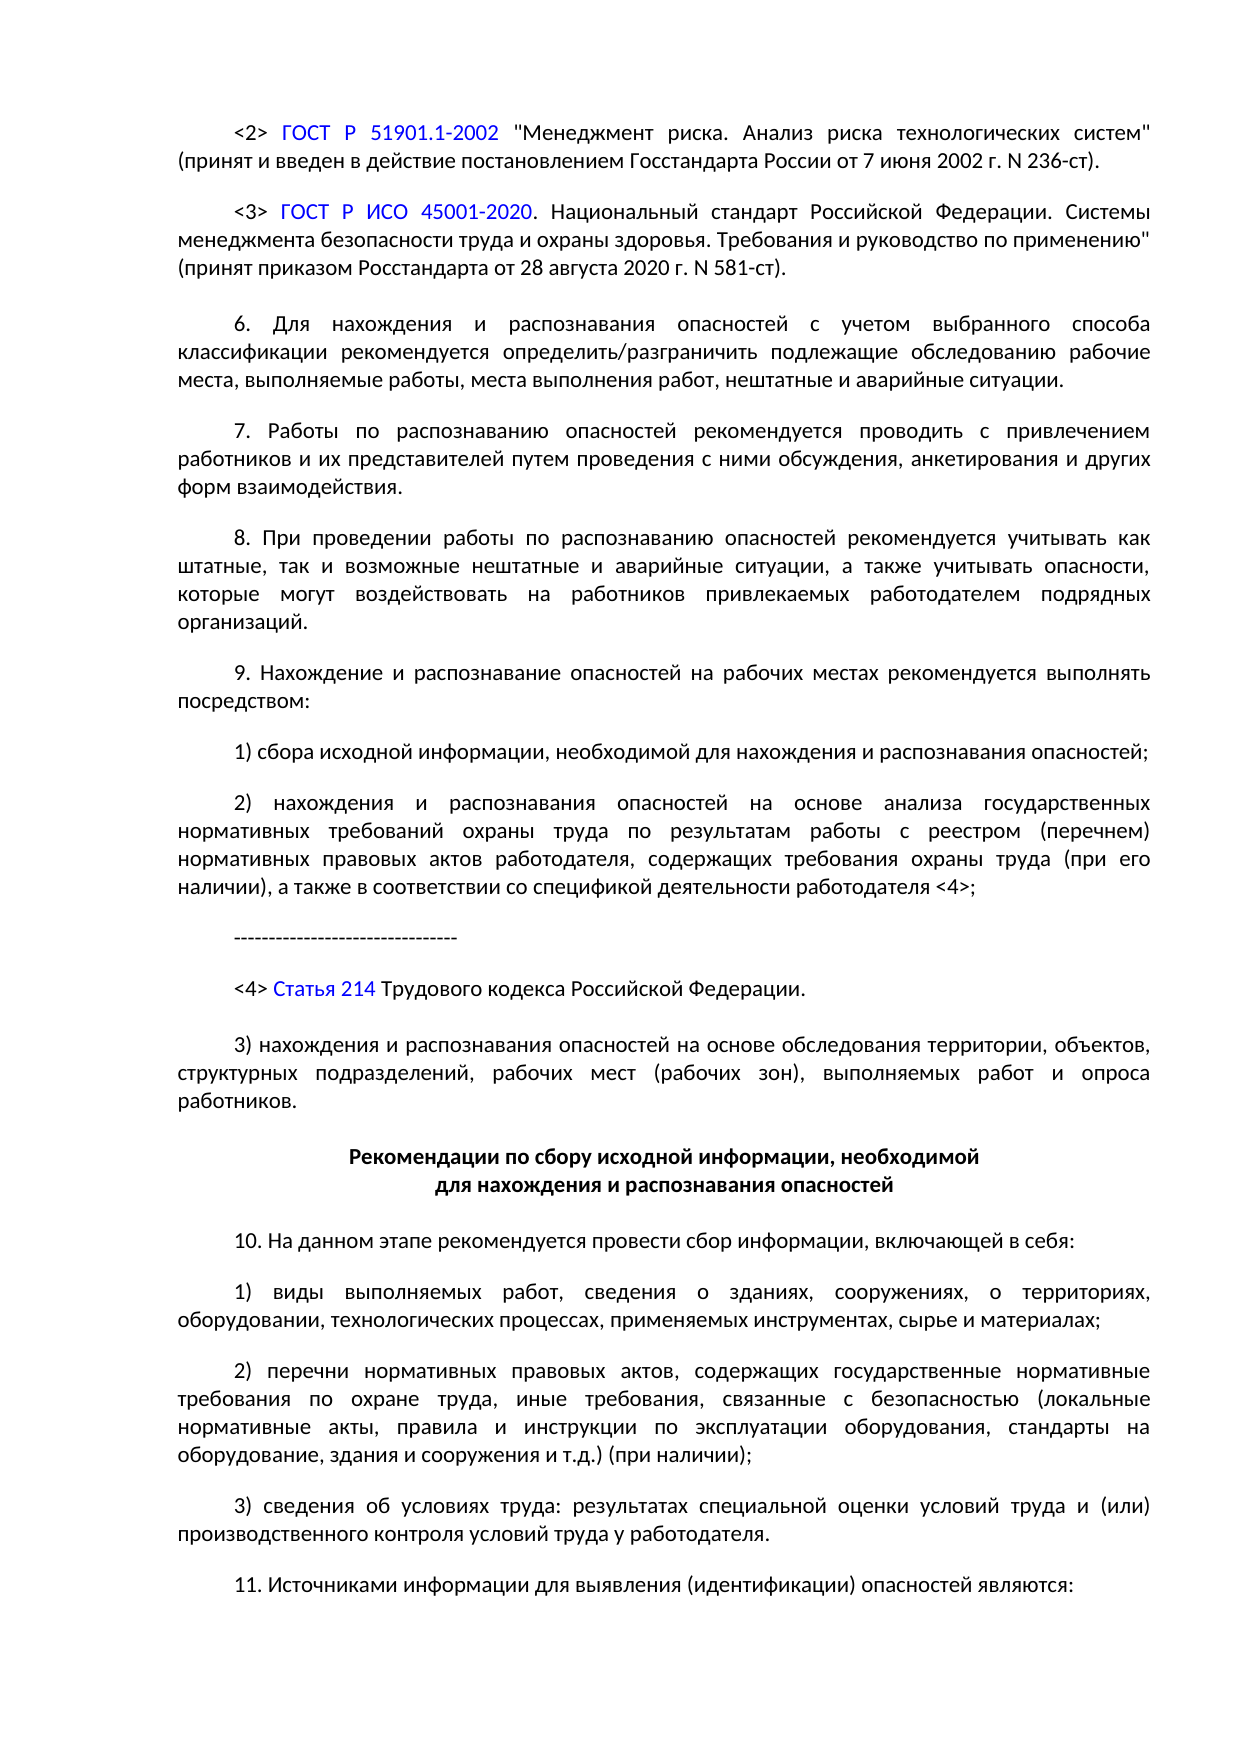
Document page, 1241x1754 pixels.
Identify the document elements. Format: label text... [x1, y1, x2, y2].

text 8. При проведении работы по распознаванию опасностей рекомендуется учитывать как штатные, так и возможные нештатные и аварийные ситуации, а также учитывать опасности, которые могут воздействовать на работников привлекаемых работодателем подрядных организаций. [177, 523, 1152, 635]
title Рекомендации по сбору исходной информации, необходимой [177, 1142, 1152, 1170]
text 2) перечни нормативных правовых актов, содержащих государственные нормативные требования по охране труда, иные требования, связанные с безопасностью (локальные нормативные акты, правила и инструкции по эксплуатации оборудования, стандарты на оборудование, здания и сооружения и т.д.) (при наличии); [177, 1356, 1152, 1468]
text <2> ГОСТ Р 51901.1-2002 "Менеджмент риска. Анализ риска технологических систем" (принят и введен в действие постановлением Госстандарта России от 7 июня 2002 г. N 236-ст). [177, 118, 1152, 174]
text -------------------------------- [177, 923, 1152, 951]
text 3) нахождения и распознавания опасностей на основе обследования территории, объектов, структурных подразделений, рабочих мест (рабочих зон), выполняемых работ и опроса работников. [177, 1030, 1152, 1114]
text <4> Статья 214 Трудового кодекса Российской Федерации. [177, 974, 1152, 1002]
text 1) виды выполняемых работ, сведения о зданиях, сооружениях, о территориях, оборудовании, технологических процессах, применяемых инструментах, сырье и материалах; [177, 1277, 1152, 1333]
title для нахождения и распознавания опасностей [177, 1170, 1152, 1198]
text 6. Для нахождения и распознавания опасностей с учетом выбранного способа классификации рекомендуется определить/разграничить подлежащие обследованию рабочие места, выполняемые работы, места выполнения работ, нештатные и аварийные ситуации. [177, 309, 1152, 393]
text 11. Источниками информации для выявления (идентификации) опасностей являются: [177, 1570, 1152, 1598]
text 1) сбора исходной информации, необходимой для нахождения и распознавания опасностей; [177, 737, 1152, 765]
text 9. Нахождение и распознавание опасностей на рабочих местах рекомендуется выполнять посредством: [177, 658, 1152, 714]
text 10. На данном этапе рекомендуется провести сбор информации, включающей в себя: [177, 1226, 1152, 1254]
text 7. Работы по распознаванию опасностей рекомендуется проводить с привлечением работников и их представителей путем проведения с ними обсуждения, анкетирования и других форм взаимодействия. [177, 416, 1152, 500]
text 3) сведения об условиях труда: результатах специальной оценки условий труда и (или) производственного контроля условий труда у работодателя. [177, 1491, 1152, 1547]
text 2) нахождения и распознавания опасностей на основе анализа государственных нормативных требований охраны труда по результатам работы с реестром (перечнем) нормативных правовых актов работодателя, содержащих требования охраны труда (при его наличии), а также в соответствии со спецификой деятельности работодателя <4>; [177, 788, 1152, 900]
text <3> ГОСТ Р ИСО 45001-2020. Национальный стандарт Российской Федерации. Системы менеджмента безопасности труда и охраны здоровья. Требования и руководство по применению" (принят приказом Росстандарта от 28 августа 2020 г. N 581-ст). [177, 197, 1152, 281]
